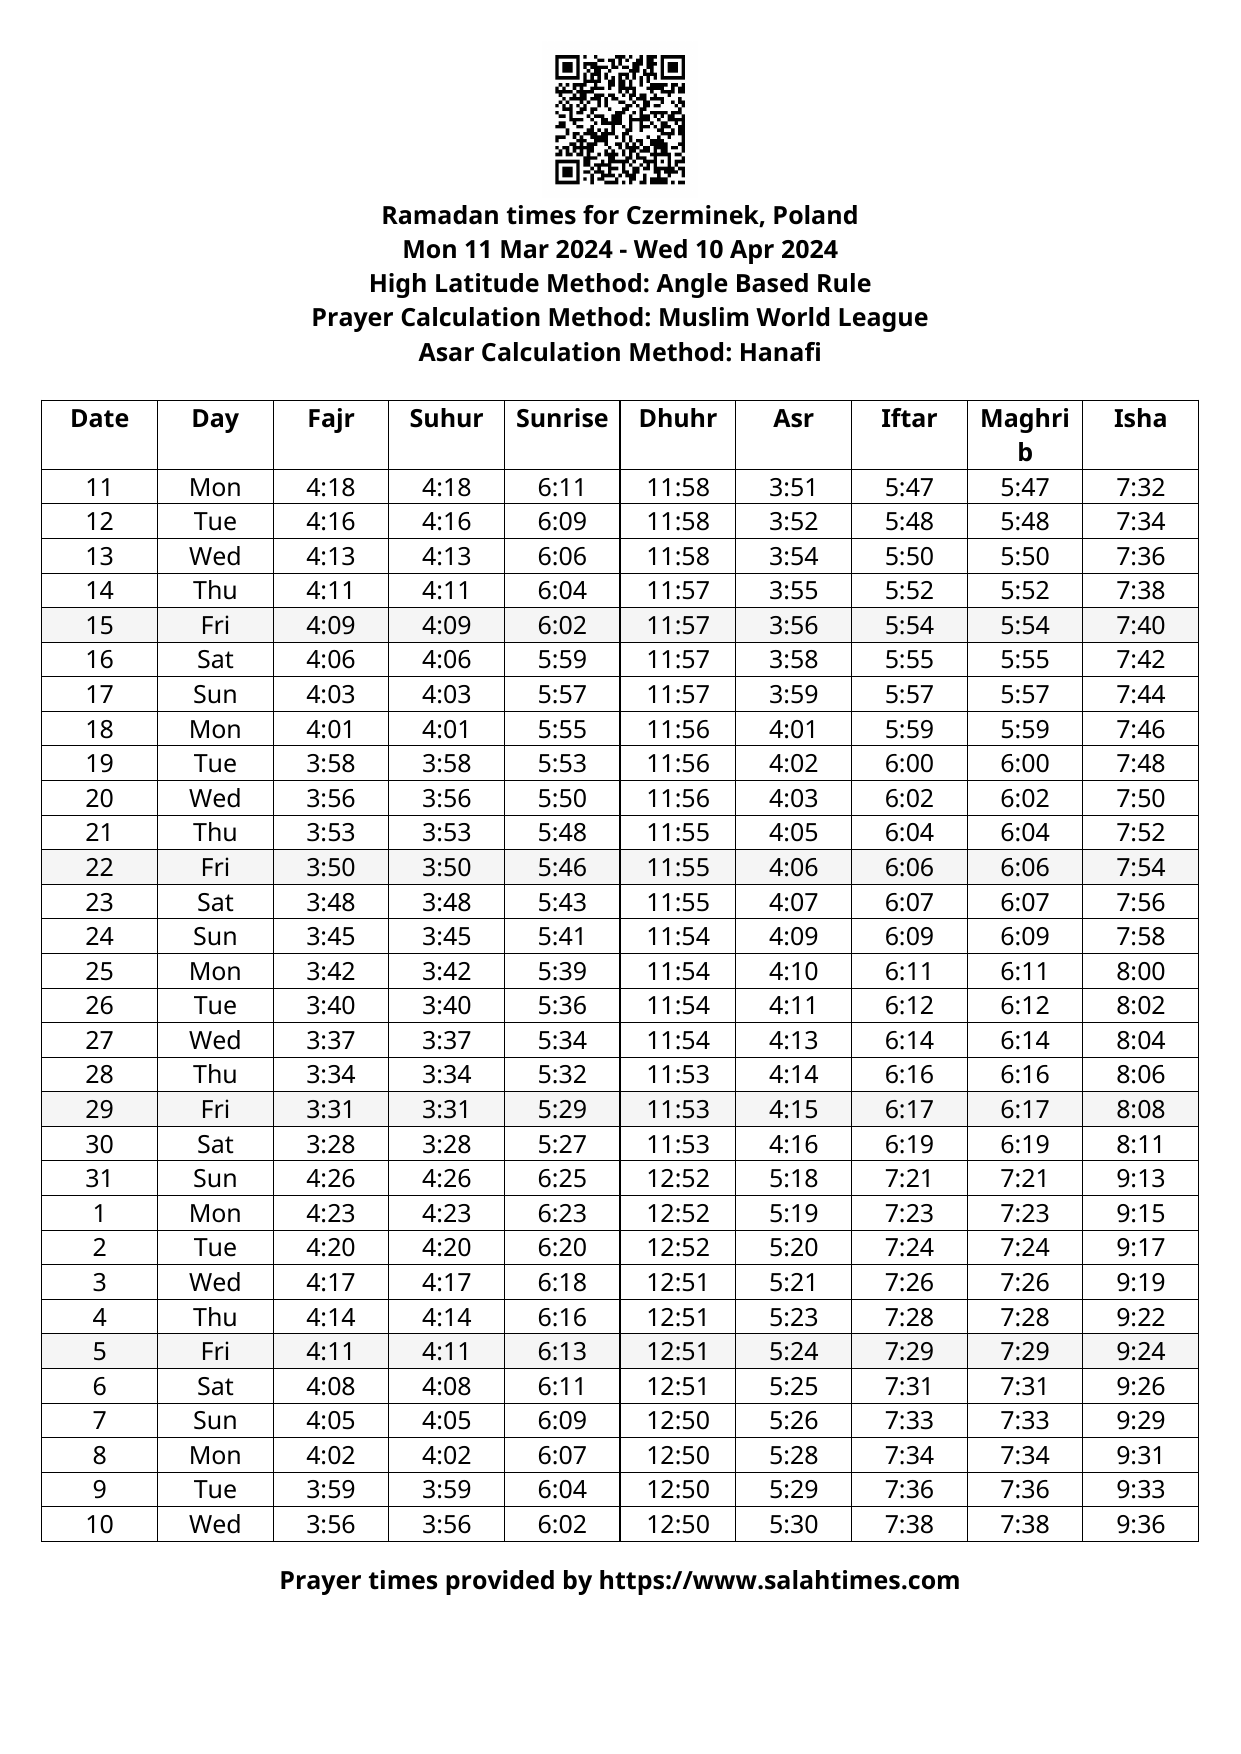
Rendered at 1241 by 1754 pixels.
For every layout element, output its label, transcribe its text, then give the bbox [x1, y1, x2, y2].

table_cell 3:40 [274, 989, 388, 1022]
table_cell 11:54 [621, 919, 735, 953]
table_cell 7:31 [968, 1369, 1082, 1402]
table_cell Thu [158, 816, 273, 849]
table_cell Tue [158, 746, 273, 780]
table_cell 6:16 [505, 1300, 619, 1333]
table_cell 6:17 [968, 1092, 1082, 1126]
table_cell 3:59 [274, 1473, 388, 1506]
table_cell 9:26 [1083, 1369, 1198, 1402]
table_cell Tue [158, 504, 273, 538]
table_cell 7:56 [1083, 885, 1198, 918]
table_cell 10 [42, 1507, 157, 1541]
table_cell Mon [158, 1438, 273, 1472]
table_cell 3:58 [389, 746, 504, 780]
table_cell 5:32 [505, 1058, 619, 1091]
table_cell 4:05 [274, 1404, 388, 1437]
table_cell 4:01 [389, 712, 504, 745]
table_cell 3:56 [389, 1507, 504, 1541]
table_cell 4:26 [274, 1161, 388, 1195]
table_cell 11:56 [621, 712, 735, 745]
table_cell 5:57 [505, 677, 619, 711]
table_cell Fri [158, 1092, 273, 1126]
table_cell Fri [158, 850, 273, 884]
table_cell 6:11 [852, 954, 967, 987]
table_cell 13 [42, 539, 157, 572]
table_cell 12:52 [621, 1231, 735, 1264]
table_cell 7:31 [852, 1369, 967, 1402]
table_cell 12:52 [621, 1161, 735, 1195]
table_cell 3:40 [389, 989, 504, 1022]
table_cell Sat [158, 1127, 273, 1160]
table_cell 4:05 [736, 816, 851, 849]
table_cell 6:16 [852, 1058, 967, 1091]
table_cell 4:11 [736, 989, 851, 1022]
table_cell 5:41 [505, 919, 619, 953]
table_cell 5:55 [505, 712, 619, 745]
table_cell 6:07 [505, 1438, 619, 1472]
table_cell 11:57 [621, 574, 735, 607]
table_cell 5:55 [968, 643, 1082, 676]
table_cell 5:46 [505, 850, 619, 884]
table_cell 3 [42, 1265, 157, 1299]
table_cell 7:34 [968, 1438, 1082, 1472]
table_cell 11:58 [621, 504, 735, 538]
table_cell 12:50 [621, 1438, 735, 1472]
table_cell 3:37 [389, 1023, 504, 1057]
table_cell 7:54 [1083, 850, 1198, 884]
table_cell 4:13 [274, 539, 388, 572]
table_cell 3:50 [389, 850, 504, 884]
table_cell 5:52 [968, 574, 1082, 607]
table_cell 4:16 [274, 504, 388, 538]
table_header Iftar [852, 401, 967, 469]
table_cell 12:52 [621, 1196, 735, 1229]
table_cell 11:56 [621, 781, 735, 814]
table_cell 28 [42, 1058, 157, 1091]
table_cell Sat [158, 885, 273, 918]
table_cell 7:33 [968, 1404, 1082, 1437]
table_cell 5:28 [736, 1438, 851, 1472]
table_cell 5:29 [505, 1092, 619, 1126]
table_cell 11:58 [621, 470, 735, 503]
table_cell 7:34 [852, 1438, 967, 1472]
table_cell 12:51 [621, 1334, 735, 1368]
text High Latitude Method: Angle Based Rule [42, 266, 1198, 300]
table_cell 12:51 [621, 1369, 735, 1402]
table_cell 5:48 [852, 504, 967, 538]
table_cell 7:21 [968, 1161, 1082, 1195]
table_cell 11:57 [621, 643, 735, 676]
table_cell 4:14 [389, 1300, 504, 1333]
table_cell 7:58 [1083, 919, 1198, 953]
table_cell 3:56 [736, 608, 851, 642]
table_cell 6:09 [505, 1404, 619, 1437]
table_cell 3:34 [389, 1058, 504, 1091]
table_cell 23 [42, 885, 157, 918]
table_cell 6:25 [505, 1161, 619, 1195]
table_cell 3:58 [736, 643, 851, 676]
table_cell 3:50 [274, 850, 388, 884]
table_cell 11:58 [621, 539, 735, 572]
table_cell 5:48 [505, 816, 619, 849]
table_cell 11:55 [621, 816, 735, 849]
table_cell 9:22 [1083, 1300, 1198, 1333]
table_cell 7:38 [968, 1507, 1082, 1541]
table_cell 4:06 [736, 850, 851, 884]
table_cell 11:53 [621, 1127, 735, 1160]
table_cell 6:11 [968, 954, 1082, 987]
table_cell Thu [158, 1058, 273, 1091]
table_cell 5:34 [505, 1023, 619, 1057]
table_cell 6:04 [505, 574, 619, 607]
table_cell 5:47 [968, 470, 1082, 503]
table_cell 4:11 [274, 1334, 388, 1368]
table_cell 17 [42, 677, 157, 711]
table_cell Wed [158, 539, 273, 572]
text Asar Calculation Method: Hanafi [42, 334, 1198, 368]
table_cell 31 [42, 1161, 157, 1195]
table_cell 3:42 [274, 954, 388, 987]
table_cell 4:08 [274, 1369, 388, 1402]
table_cell 5:18 [736, 1161, 851, 1195]
table_cell 12:50 [621, 1473, 735, 1506]
text Prayer times provided by https://www.salahtimes.com [42, 1563, 1198, 1597]
table_cell 4:07 [736, 885, 851, 918]
table_cell 3:56 [274, 1507, 388, 1541]
table_cell 4:18 [274, 470, 388, 503]
text Prayer Calculation Method: Muslim World League [42, 300, 1198, 334]
table_cell 8:06 [1083, 1058, 1198, 1091]
table_cell 6:09 [968, 919, 1082, 953]
table_cell 3:58 [274, 746, 388, 780]
table_cell 7:33 [852, 1404, 967, 1437]
table_cell 6:14 [852, 1023, 967, 1057]
table_cell 7 [42, 1404, 157, 1437]
table_cell 4:17 [389, 1265, 504, 1299]
table_cell 4:16 [389, 504, 504, 538]
table_cell Sun [158, 1161, 273, 1195]
table_cell 4:11 [389, 574, 504, 607]
table_cell 2 [42, 1231, 157, 1264]
table_cell 6:19 [968, 1127, 1082, 1160]
table_cell 7:44 [1083, 677, 1198, 711]
table_cell 7:36 [1083, 539, 1198, 572]
table_cell 15 [42, 608, 157, 642]
table_cell 4:01 [274, 712, 388, 745]
table_cell 7:38 [1083, 574, 1198, 607]
table_cell 6:07 [852, 885, 967, 918]
table_cell 22 [42, 850, 157, 884]
table_cell 3:51 [736, 470, 851, 503]
table_cell 4:03 [274, 677, 388, 711]
table_cell 7:23 [852, 1196, 967, 1229]
table_cell 4:03 [389, 677, 504, 711]
table_cell 4:02 [736, 746, 851, 780]
table_cell 5:26 [736, 1404, 851, 1437]
table_cell 6:11 [505, 1369, 619, 1402]
table_cell 4:03 [736, 781, 851, 814]
table_cell 7:36 [852, 1473, 967, 1506]
table_cell Mon [158, 470, 273, 503]
table_cell 6:04 [968, 816, 1082, 849]
table_cell 4:08 [389, 1369, 504, 1402]
table_cell 6:18 [505, 1265, 619, 1299]
table_header Asr [736, 401, 851, 469]
table_cell 7:29 [852, 1334, 967, 1368]
table_cell 3:59 [736, 677, 851, 711]
table_cell 9 [42, 1473, 157, 1506]
table_cell 25 [42, 954, 157, 987]
table_cell 6:11 [505, 470, 619, 503]
table_cell 9:13 [1083, 1161, 1198, 1195]
table_cell 7:38 [852, 1507, 967, 1541]
table_cell 12:51 [621, 1265, 735, 1299]
table_cell 6:07 [968, 885, 1082, 918]
table_cell 5:57 [852, 677, 967, 711]
table_cell 6:02 [505, 1507, 619, 1541]
table_cell 5:29 [736, 1473, 851, 1506]
table_cell 3:56 [389, 781, 504, 814]
table_cell 4:23 [274, 1196, 388, 1229]
table_cell 3:45 [389, 919, 504, 953]
table_cell Wed [158, 1265, 273, 1299]
table_cell Mon [158, 712, 273, 745]
table_cell 7:40 [1083, 608, 1198, 642]
table_cell 8:04 [1083, 1023, 1198, 1057]
table_cell 4:09 [736, 919, 851, 953]
table_cell 4:01 [736, 712, 851, 745]
table_cell 3:54 [736, 539, 851, 572]
table_cell 6:13 [505, 1334, 619, 1368]
table_cell 6:19 [852, 1127, 967, 1160]
table_cell 4:14 [274, 1300, 388, 1333]
table_cell 4:13 [736, 1023, 851, 1057]
table_cell 5:50 [852, 539, 967, 572]
table_cell Sun [158, 1404, 273, 1437]
table_cell Wed [158, 781, 273, 814]
table_cell 5:54 [852, 608, 967, 642]
table_cell 5:23 [736, 1300, 851, 1333]
table_cell 5:30 [736, 1507, 851, 1541]
table_cell 3:53 [274, 816, 388, 849]
table_cell 4:10 [736, 954, 851, 987]
table_cell 4:02 [389, 1438, 504, 1472]
table_cell 7:42 [1083, 643, 1198, 676]
table_cell 11:55 [621, 885, 735, 918]
table_cell Wed [158, 1507, 273, 1541]
table_cell 4:20 [274, 1231, 388, 1264]
text Mon 11 Mar 2024 - Wed 10 Apr 2024 [42, 232, 1198, 266]
table_cell 6:04 [852, 816, 967, 849]
table_cell 5:59 [968, 712, 1082, 745]
table_cell Tue [158, 1473, 273, 1506]
table_cell 16 [42, 643, 157, 676]
table_cell 3:59 [389, 1473, 504, 1506]
table_cell 4:18 [389, 470, 504, 503]
table_cell 4:15 [736, 1092, 851, 1126]
table_cell 11:53 [621, 1092, 735, 1126]
table_cell Fri [158, 1334, 273, 1368]
table_cell 4:09 [389, 608, 504, 642]
table_cell 3:53 [389, 816, 504, 849]
table_header Dhuhr [621, 401, 735, 469]
table_cell 4:17 [274, 1265, 388, 1299]
table_cell 6:20 [505, 1231, 619, 1264]
table_cell Mon [158, 954, 273, 987]
table_cell 7:28 [968, 1300, 1082, 1333]
table_cell 6:12 [968, 989, 1082, 1022]
table_cell 4:05 [389, 1404, 504, 1437]
table_cell 4:06 [274, 643, 388, 676]
table_cell 7:24 [968, 1231, 1082, 1264]
table_cell 27 [42, 1023, 157, 1057]
table_cell Sun [158, 919, 273, 953]
table_cell 6 [42, 1369, 157, 1402]
table_cell 4:23 [389, 1196, 504, 1229]
table_cell 6:09 [852, 919, 967, 953]
table_cell 5:53 [505, 746, 619, 780]
table_cell Sat [158, 643, 273, 676]
table_cell 6:12 [852, 989, 967, 1022]
table_cell 9:33 [1083, 1473, 1198, 1506]
table_cell 7:36 [968, 1473, 1082, 1506]
table_cell 3:37 [274, 1023, 388, 1057]
table_cell 11:55 [621, 850, 735, 884]
table_cell 7:24 [852, 1231, 967, 1264]
table_cell 3:56 [274, 781, 388, 814]
table_cell 14 [42, 574, 157, 607]
table_cell 11:56 [621, 746, 735, 780]
table_cell 6:04 [505, 1473, 619, 1506]
table_cell 8:02 [1083, 989, 1198, 1022]
table_cell 7:26 [852, 1265, 967, 1299]
table_cell 9:31 [1083, 1438, 1198, 1472]
table_cell 7:52 [1083, 816, 1198, 849]
table_cell 7:28 [852, 1300, 967, 1333]
table_cell 5:48 [968, 504, 1082, 538]
table_cell 9:19 [1083, 1265, 1198, 1299]
table_cell 3:48 [389, 885, 504, 918]
table_cell 26 [42, 989, 157, 1022]
table_cell 9:17 [1083, 1231, 1198, 1264]
table_cell 24 [42, 919, 157, 953]
table_cell 5:39 [505, 954, 619, 987]
table_cell 6:17 [852, 1092, 967, 1126]
table_cell 3:45 [274, 919, 388, 953]
table_cell 4:26 [389, 1161, 504, 1195]
table_cell 12:50 [621, 1507, 735, 1541]
table_cell 11:54 [621, 954, 735, 987]
table_cell 7:32 [1083, 470, 1198, 503]
table_cell 4:06 [389, 643, 504, 676]
table_cell Mon [158, 1196, 273, 1229]
table_cell 11 [42, 470, 157, 503]
table_cell 3:42 [389, 954, 504, 987]
table_cell 11:54 [621, 989, 735, 1022]
table_cell 6:02 [968, 781, 1082, 814]
table_cell 6:00 [968, 746, 1082, 780]
table_header Fajr [274, 401, 388, 469]
table_cell 5:59 [505, 643, 619, 676]
table_cell 5:25 [736, 1369, 851, 1402]
table_cell 3:52 [736, 504, 851, 538]
table_cell 30 [42, 1127, 157, 1160]
table_cell 7:29 [968, 1334, 1082, 1368]
table_cell 12:51 [621, 1300, 735, 1333]
table_cell 5:27 [505, 1127, 619, 1160]
table_cell 5:57 [968, 677, 1082, 711]
table_cell 5:47 [852, 470, 967, 503]
table_cell 5:24 [736, 1334, 851, 1368]
table_cell 6:06 [505, 539, 619, 572]
table_cell 19 [42, 746, 157, 780]
table_cell Sun [158, 677, 273, 711]
table_cell 5:52 [852, 574, 967, 607]
table_cell 6:02 [852, 781, 967, 814]
table_cell 5:20 [736, 1231, 851, 1264]
table_cell Wed [158, 1023, 273, 1057]
table_cell 3:31 [389, 1092, 504, 1126]
table_cell 9:24 [1083, 1334, 1198, 1368]
table_cell 3:55 [736, 574, 851, 607]
table_cell Fri [158, 608, 273, 642]
table_cell 20 [42, 781, 157, 814]
table_cell 4:02 [274, 1438, 388, 1472]
table_cell 5:50 [968, 539, 1082, 572]
table_cell 3:28 [274, 1127, 388, 1160]
picture [542, 41, 699, 198]
table_cell 7:50 [1083, 781, 1198, 814]
table_cell 5:54 [968, 608, 1082, 642]
table_cell 4:14 [736, 1058, 851, 1091]
table_cell 29 [42, 1092, 157, 1126]
table_cell Thu [158, 1300, 273, 1333]
table_cell 1 [42, 1196, 157, 1229]
table_cell 9:29 [1083, 1404, 1198, 1437]
table_cell 4:09 [274, 608, 388, 642]
table_cell 5:43 [505, 885, 619, 918]
table_cell 6:00 [852, 746, 967, 780]
table_cell 8 [42, 1438, 157, 1472]
table_cell 8:08 [1083, 1092, 1198, 1126]
table_cell 4:20 [389, 1231, 504, 1264]
table_cell 6:02 [505, 608, 619, 642]
table_header Suhur [389, 401, 504, 469]
table_cell 8:11 [1083, 1127, 1198, 1160]
table_cell 8:00 [1083, 954, 1198, 987]
table_cell 3:28 [389, 1127, 504, 1160]
table_cell 5 [42, 1334, 157, 1368]
table_cell 5:36 [505, 989, 619, 1022]
table_cell 4:13 [389, 539, 504, 572]
table_cell 6:14 [968, 1023, 1082, 1057]
table_cell 21 [42, 816, 157, 849]
table_cell 7:23 [968, 1196, 1082, 1229]
table_cell 9:15 [1083, 1196, 1198, 1229]
table_cell 4:11 [274, 574, 388, 607]
table_header Sunrise [505, 401, 619, 469]
table_cell 4 [42, 1300, 157, 1333]
table_cell 11:54 [621, 1023, 735, 1057]
table_cell 7:48 [1083, 746, 1198, 780]
table_cell 18 [42, 712, 157, 745]
table_cell 6:09 [505, 504, 619, 538]
table_cell 9:36 [1083, 1507, 1198, 1541]
table_cell Thu [158, 574, 273, 607]
table_cell 3:48 [274, 885, 388, 918]
table_cell 7:34 [1083, 504, 1198, 538]
table_cell 5:59 [852, 712, 967, 745]
table_cell 7:21 [852, 1161, 967, 1195]
table_cell 5:50 [505, 781, 619, 814]
table_cell 12 [42, 504, 157, 538]
table_cell 3:31 [274, 1092, 388, 1126]
table_cell 11:57 [621, 608, 735, 642]
table_header Day [158, 401, 273, 469]
table_cell Tue [158, 989, 273, 1022]
table_cell 11:57 [621, 677, 735, 711]
table_header Maghrib [968, 401, 1082, 469]
table_cell Tue [158, 1231, 273, 1264]
table_cell 4:11 [389, 1334, 504, 1368]
table_cell 6:16 [968, 1058, 1082, 1091]
table_cell 7:26 [968, 1265, 1082, 1299]
table_cell 7:46 [1083, 712, 1198, 745]
table_header Date [42, 401, 157, 469]
table_cell 6:23 [505, 1196, 619, 1229]
table_cell 6:06 [852, 850, 967, 884]
table_cell 5:21 [736, 1265, 851, 1299]
table_cell 4:16 [736, 1127, 851, 1160]
table_cell 3:34 [274, 1058, 388, 1091]
table_cell 5:19 [736, 1196, 851, 1229]
table_header Isha [1083, 401, 1198, 469]
text Ramadan times for Czerminek, Poland [42, 198, 1198, 232]
table_cell Sat [158, 1369, 273, 1402]
table_cell 6:06 [968, 850, 1082, 884]
table_cell 5:55 [852, 643, 967, 676]
table_cell 12:50 [621, 1404, 735, 1437]
table_cell 11:53 [621, 1058, 735, 1091]
